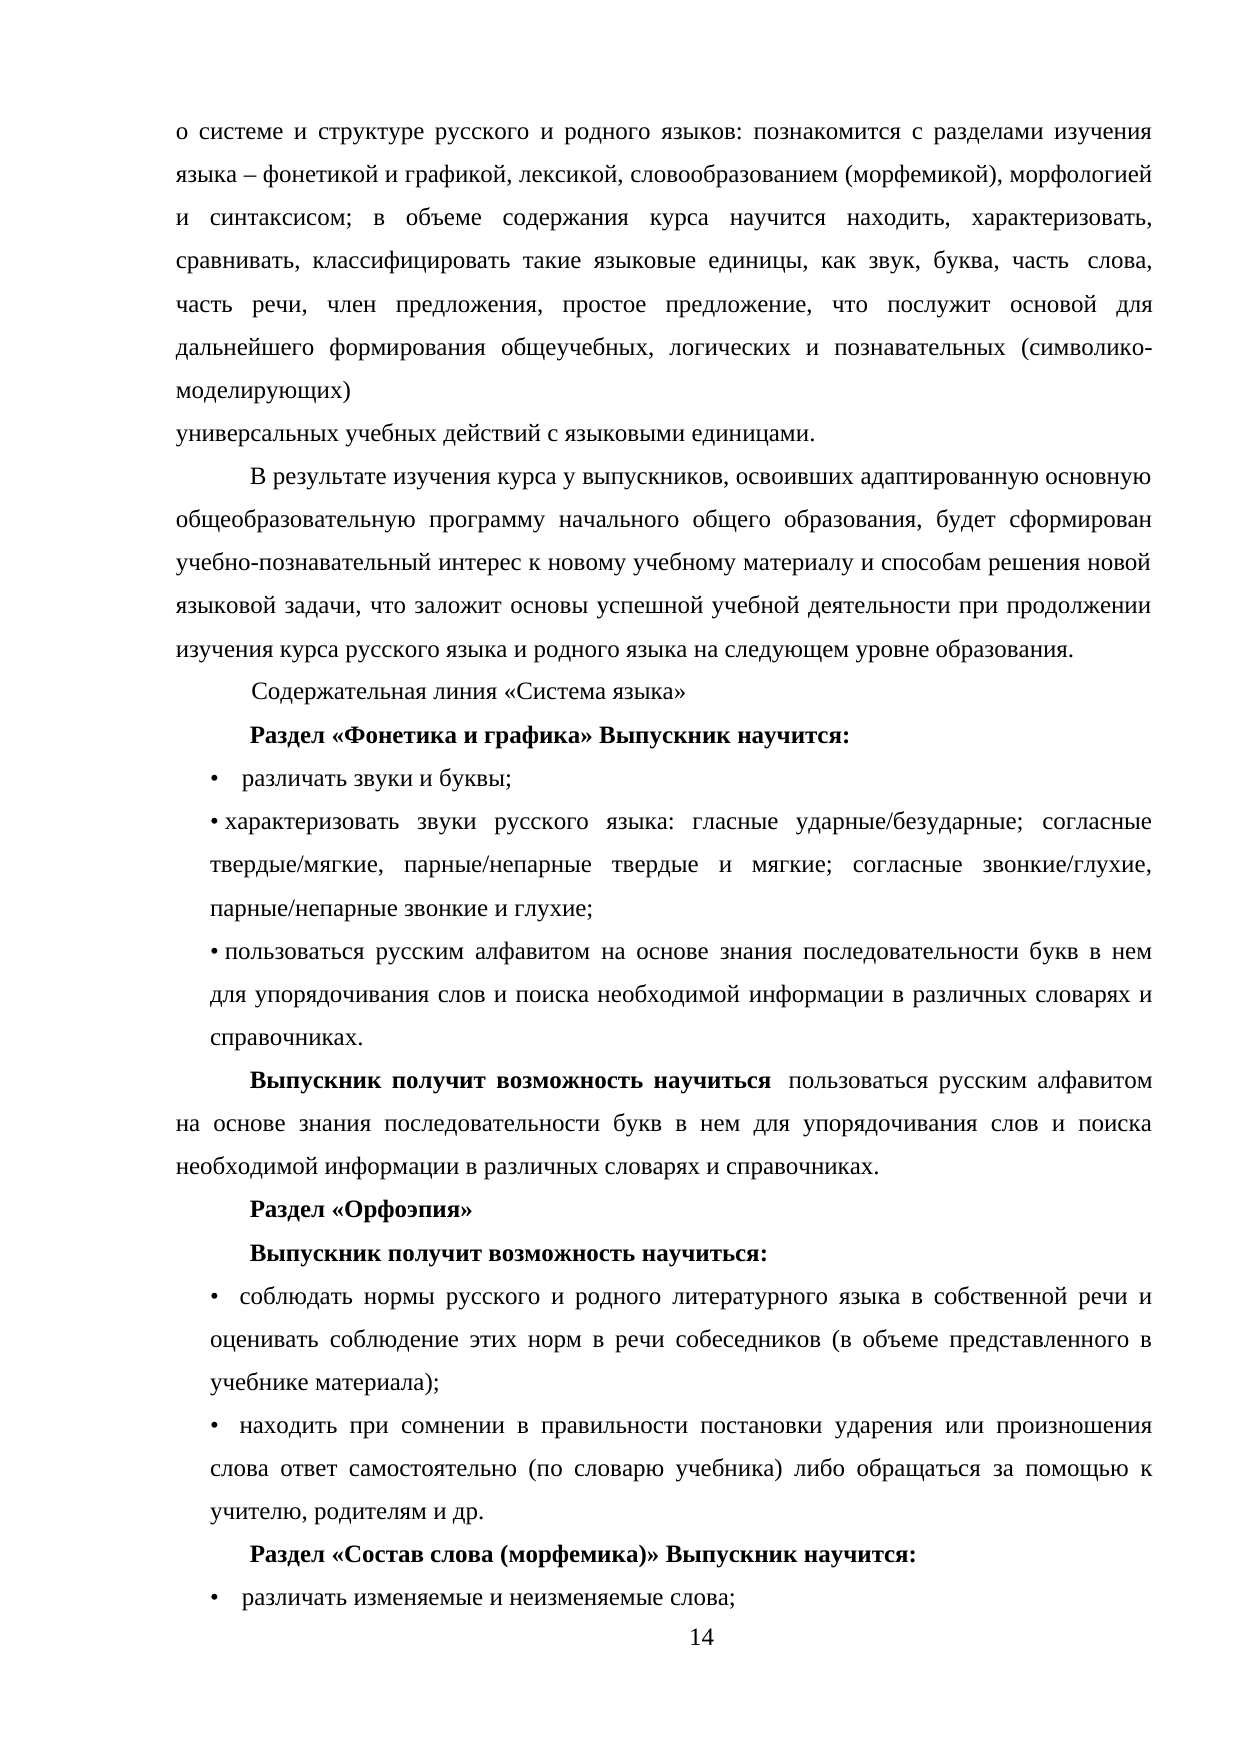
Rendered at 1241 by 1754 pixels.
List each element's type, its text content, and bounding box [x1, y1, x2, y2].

text Выпускник получит возможность научиться пользоваться русским алфавитом на основе знания последовательности букв в нем для упорядочивания слов и поиска необходимой информации в различных словарях и справочниках. [176, 1065, 1153, 1180]
text Содержательная линия «Система языка» [251, 677, 1180, 706]
text В результате изучения курса у выпускников, освоивших адаптированную основную общеобразовательную программу начального общего образования, будет сформирован учебно-познавательный интерес к новому учебному материалу и способам решения новой языковой задачи, что заложит основы успешной учебной деятельности при продолжении изучения курса русского языка и родного языка на следующем уровне образования. [176, 461, 1152, 662]
list различать звуки и буквы; [210, 763, 1180, 792]
list пользоваться русским алфавитом на основе знания последовательности букв в нем для упорядочивания слов и поиска необходимой информации в различных словарях и справочниках. [210, 936, 1152, 1051]
subtitle Раздел «Орфоэпия» [249, 1194, 1180, 1223]
subtitle Раздел «Состав слова (морфемика)» Выпускник научится: [249, 1539, 1180, 1568]
list характеризовать звуки русского языка: гласные ударные/безударные; согласные твердые/мягкие, парные/непарные твердые и мягкие; согласные звонкие/глухие, парные/непарные звонкие и глухие; [210, 806, 1152, 921]
subtitle Раздел «Фонетика и графика» Выпускник научится: [249, 720, 1180, 749]
list различать изменяемые и неизменяемые слова; [210, 1582, 1180, 1611]
text универсальных учебных действий с языковыми единицами. [176, 418, 1180, 447]
text Выпускник получит возможность научиться: [249, 1238, 1180, 1266]
list соблюдать нормы русского и родного литературного языка в собственной речи и оценивать соблюдение этих норм в речи собеседников (в объеме представленного в учебнике материала); [210, 1281, 1153, 1396]
text о системе и структуре русского и родного языков: познакомится с разделами изучения языка – фонетикой и графикой, лексикой, словообразованием (морфемикой), морфологией и синтаксисом; в объеме содержания курса научится находить, характеризовать, сравнивать, классифицировать такие языковые единицы, как звук, буква, часть слова, часть речи, член предложения, простое предложение, что послужит основой для дальнейшего формирования общеучебных, логических и познавательных (символико- моделирующих) [176, 116, 1153, 404]
list находить при сомнении в правильности постановки ударения или произношения слова ответ самостоятельно (по словарю учебника) либо обращаться за помощью к учителю, родителям и др. [210, 1410, 1152, 1525]
